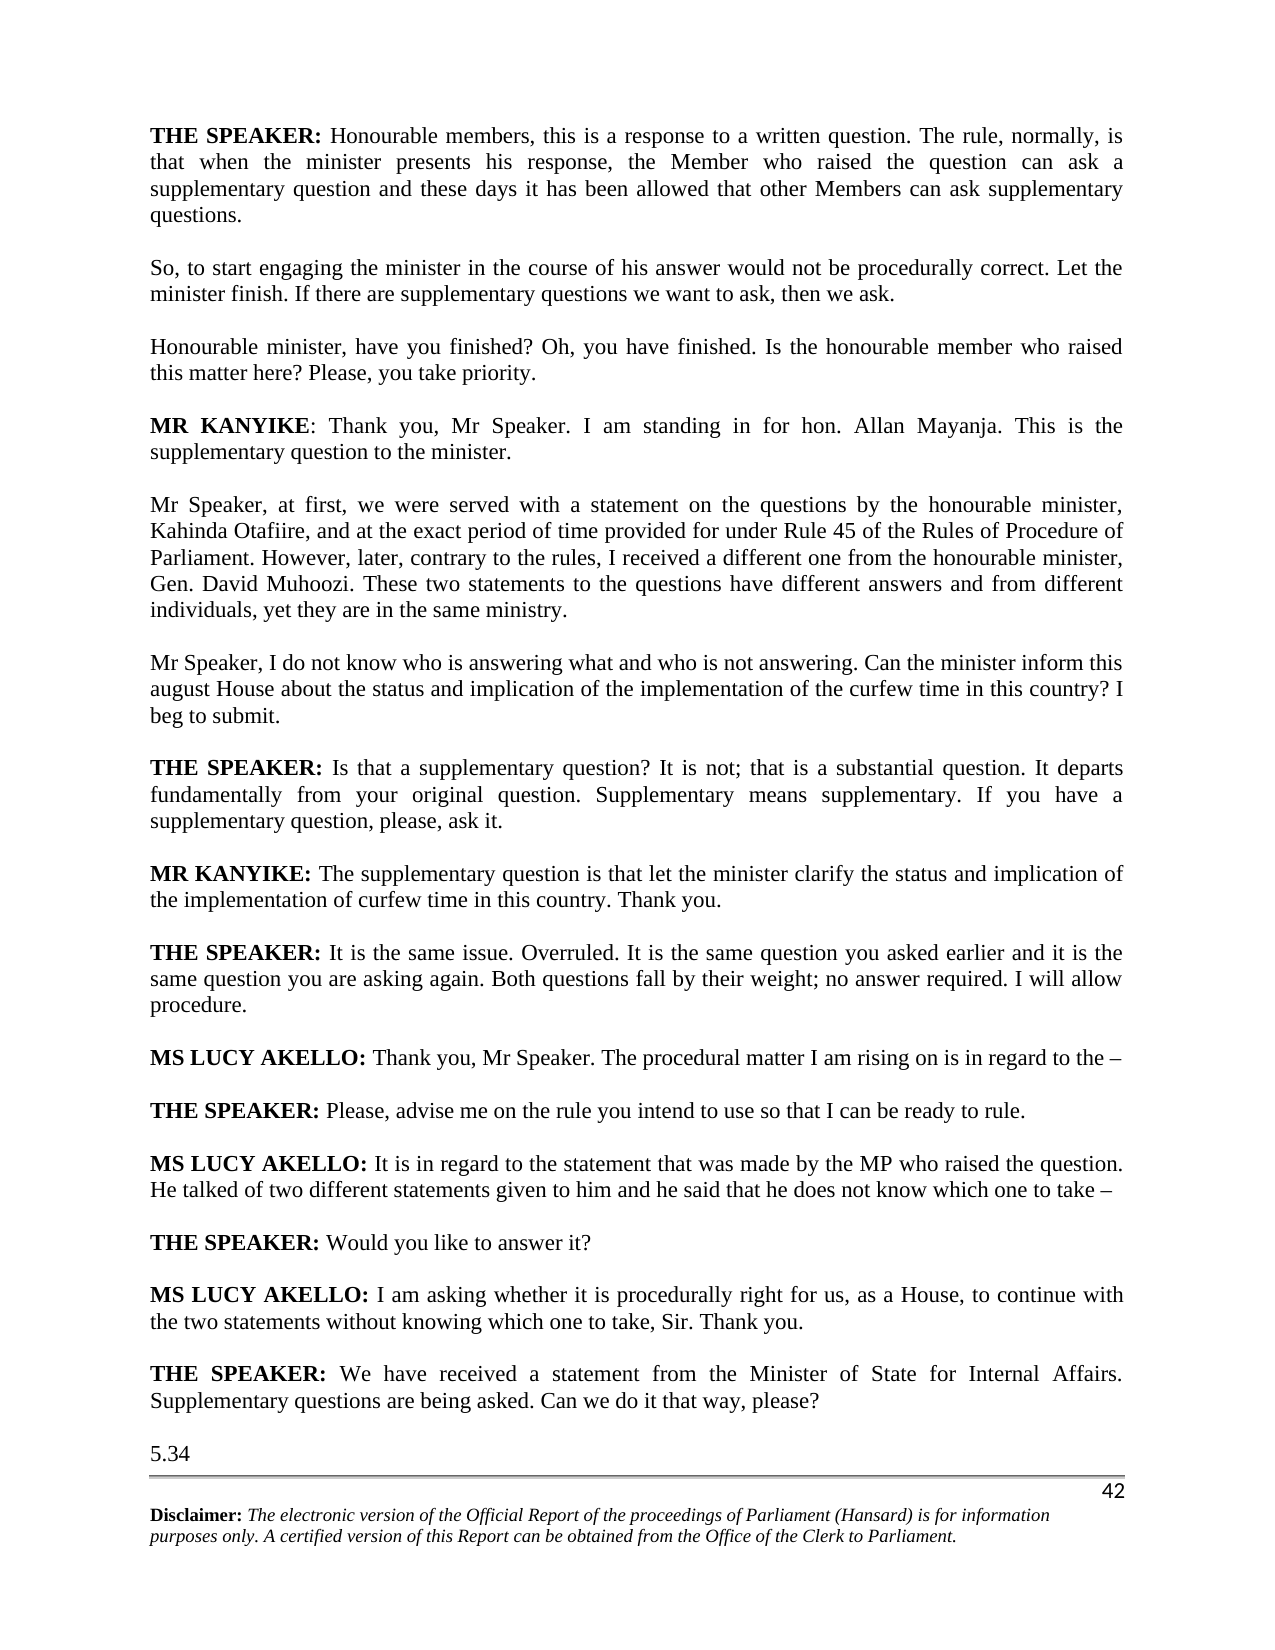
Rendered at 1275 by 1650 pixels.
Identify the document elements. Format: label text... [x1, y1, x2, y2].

text THE SPEAKER: It is the same issue. Overruled. It is the same question you asked earlier and it is the same question you are asking again. Both questions fall by their weight; no answer required. I will allow procedure. [150, 939, 1125, 1018]
text MR KANYIKE: The supplementary question is that let the minister clarify the status and implication of the implementation of curfew time in this country. Thank you. [150, 860, 1125, 912]
text MR KANYIKE: Thank you, Mr Speaker. I am standing in for hon. Allan Mayanja. This is the supplementary question to the minister. [150, 412, 1125, 464]
text So, to start engaging the minister in the course of his answer would not be procedurally correct. Let the minister finish. If there are supplementary questions we want to ask, then we ask. [150, 254, 1125, 306]
text THE SPEAKER: Honourable members, this is a response to a written question. The rule, normally, is that when the minister presents his response, the Member who raised the question can ask a supplementary question and these days it has been allowed that other Members can ask supplementary questions. [150, 122, 1125, 227]
text MS LUCY AKELLO: Thank you, Mr Speaker. The procedural matter I am rising on is in regard to the – [150, 1044, 1125, 1071]
picture [149, 1475, 1125, 1479]
text THE SPEAKER: Please, advise me on the rule you intend to use so that I can be ready to rule. [150, 1097, 1125, 1123]
text THE SPEAKER: Is that a supplementary question? It is not; that is a substantial question. It departs fundamentally from your original question. Supplementary means supplementary. If you have a supplementary question, please, ask it. [150, 754, 1125, 833]
text THE SPEAKER: We have received a statement from the Minister of State for Internal Affairs. Supplementary questions are being asked. Can we do it that way, please? [150, 1361, 1125, 1413]
text Mr Speaker, at first, we were served with a statement on the questions by the honourable minister, Kahinda Otafiire, and at the exact period of time provided for under Rule 45 of the Rules of Procedure of Parliament. However, later, contrary to the rules, I received a different one from the honourable minister, Gen. David Muhoozi. These two statements to the questions have different answers and from different individuals, yet they are in the same ministry. [150, 491, 1125, 623]
text Mr Speaker, I do not know who is answering what and who is not answering. Can the minister inform this august House about the status and implication of the implementation of the curfew time in this country? I beg to submit. [150, 649, 1125, 728]
text Honourable minister, have you finished? Oh, you have finished. Is the honourable member who raised this matter here? Please, you take priority. [150, 333, 1125, 385]
text MS LUCY AKELLO: I am asking whether it is procedurally right for us, as a House, to continue with the two statements without knowing which one to take, Sir. Thank you. [150, 1281, 1125, 1334]
text MS LUCY AKELLO: It is in regard to the statement that was made by the MP who raised the question. He talked of two different statements given to him and he said that he does not know which one to take – [150, 1150, 1125, 1202]
text THE SPEAKER: Would you like to answer it? [150, 1229, 1125, 1255]
text 5.34 [150, 1439, 1125, 1466]
